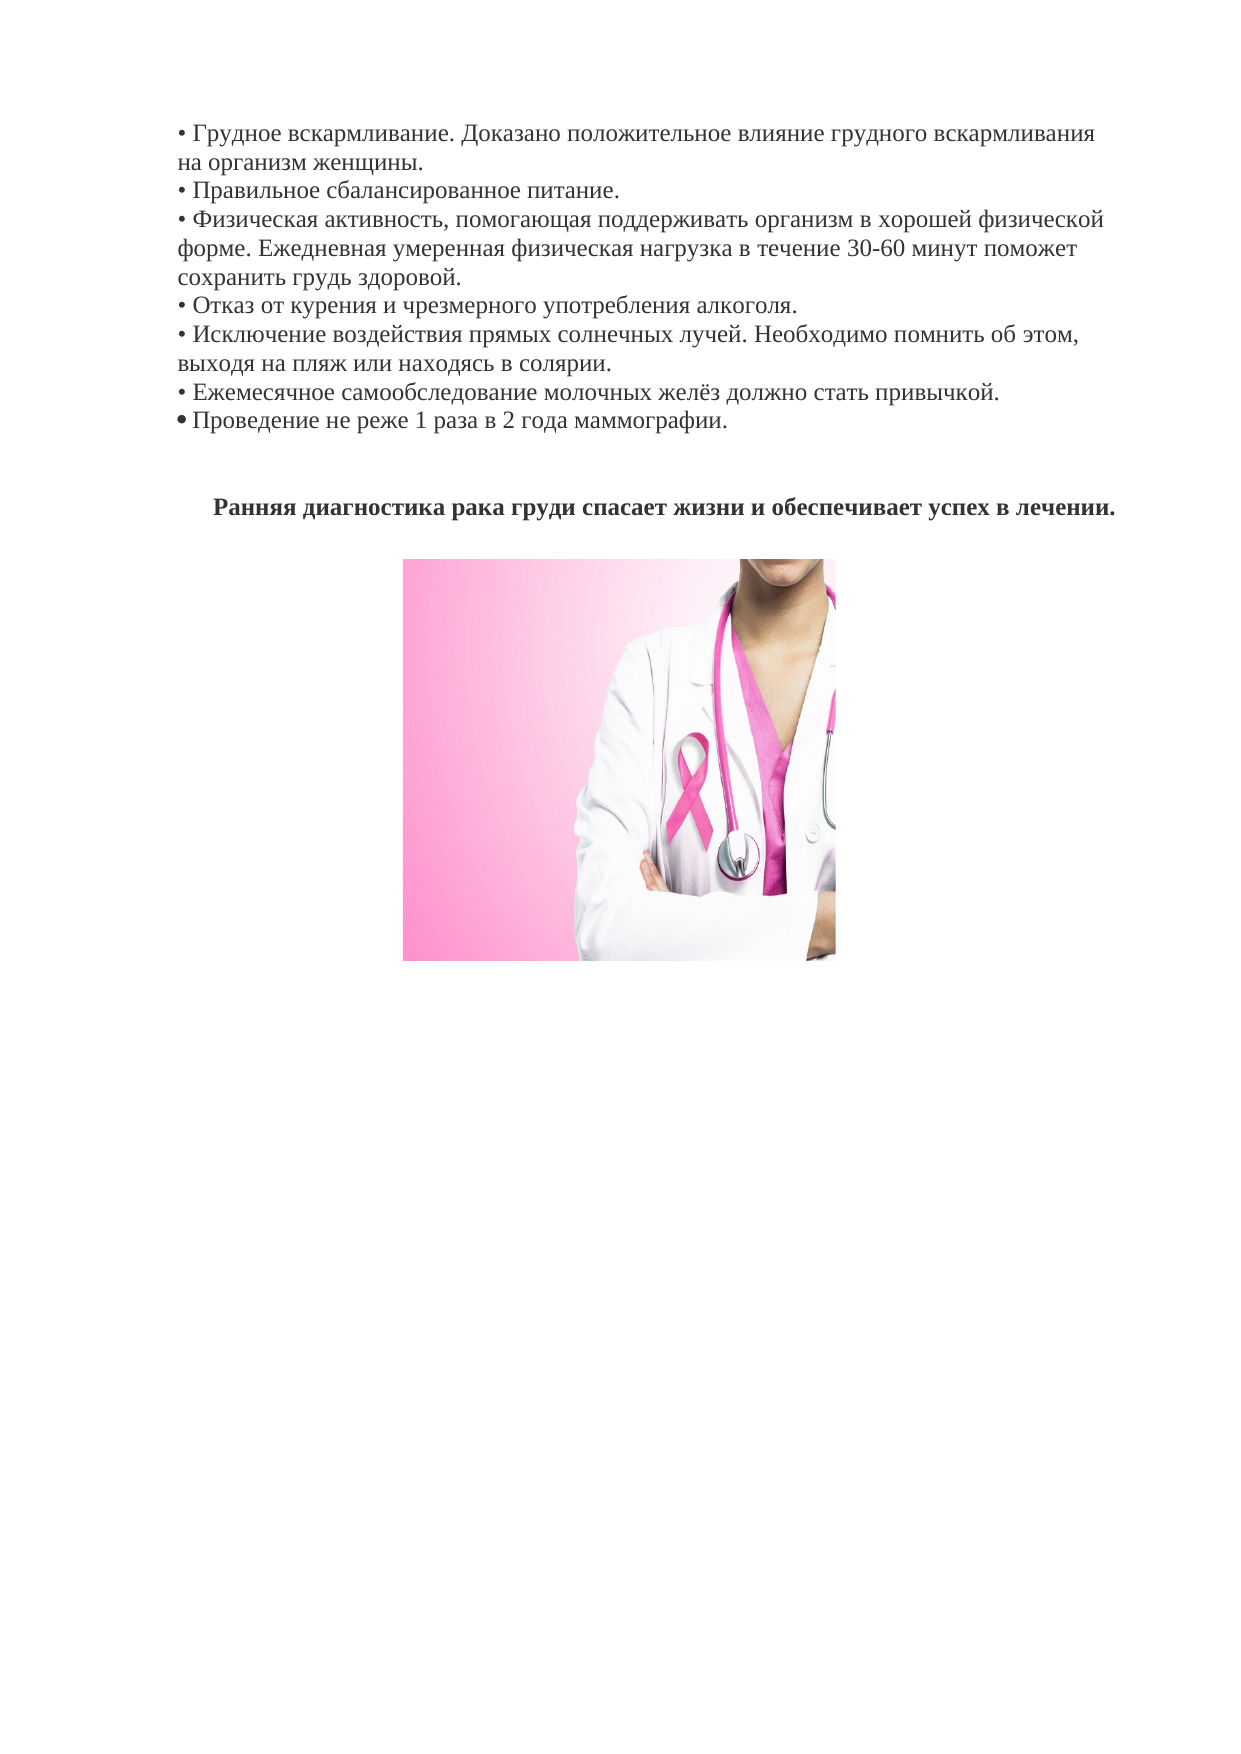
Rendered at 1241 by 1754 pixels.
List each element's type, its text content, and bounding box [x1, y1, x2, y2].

text • Правильное сбалансированное питание. [177, 176, 1152, 204]
picture [401, 559, 836, 960]
text Ранняя диагностика рака груди спасает жизни и обеспечивает успех в лечении. [177, 492, 1152, 521]
text • Грудное вскармливание. Доказано положительное влияние грудного вскармливания на организм женщины. [177, 118, 1152, 176]
list Проведение не реже 1 раза в 2 года маммографии. [177, 406, 1152, 434]
text • Физическая активность, помогающая поддерживать организм в хорошей физической форме. Ежедневная умеренная физическая нагрузка в течение 30-60 минут поможет сохранить грудь здоровой. • Отказ от курения и чрезмерного употребления алкоголя. • Исключение воздействия прямых солнечных лучей. Необходимо помнить об этом, выходя на пляж или находясь в солярии. • Ежемесячное самообследование молочных желёз должно стать привычкой. [177, 204, 1152, 406]
